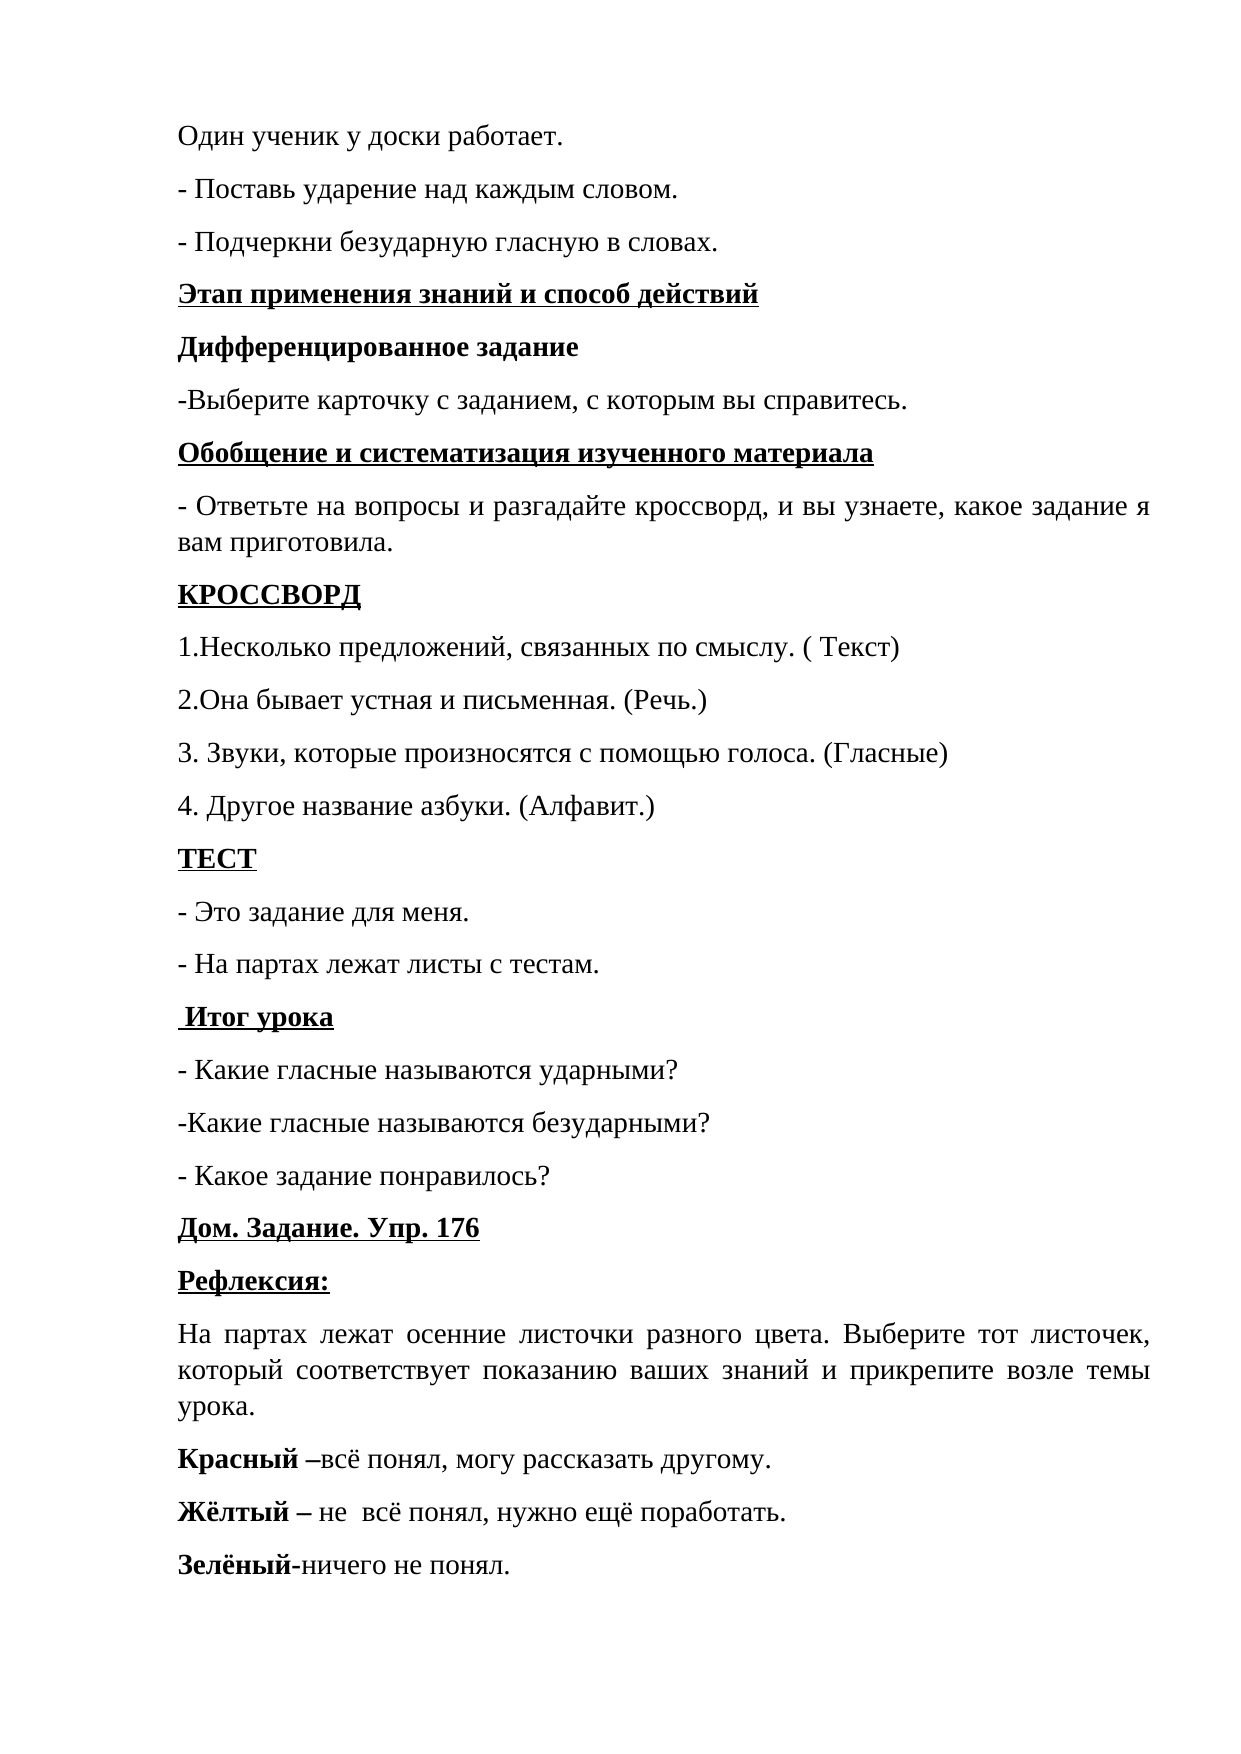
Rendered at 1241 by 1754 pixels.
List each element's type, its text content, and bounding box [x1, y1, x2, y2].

text Рефлексия: [177, 1263, 1152, 1297]
text Жёлтый – не всё понял, нужно ещё поработать. [177, 1494, 1152, 1528]
text -Какие гласные называются безударными? [177, 1105, 1152, 1138]
text - Ответьте на вопросы и разгадайте кроссворд, и вы узнаете, какое задание я вам приготовила. [177, 488, 1152, 557]
text Зелёный-ничего не понял. [177, 1547, 1152, 1580]
text 2.Она бывает устная и письменная. (Речь.) [177, 682, 1152, 716]
text На партах лежат осенние листочки разного цвета. Выберите тот листочек, который соответствует показанию ваших знаний и прикрепите возле темы урока. [177, 1316, 1152, 1422]
text 1.Несколько предложений, связанных по смыслу. ( Текст) [177, 629, 1152, 663]
text - Какие гласные называются ударными? [177, 1052, 1152, 1086]
text Итог урока [177, 999, 1152, 1033]
text Обобщение и систематизация изученного материала [177, 435, 1152, 468]
text - Это задание для меня. [177, 894, 1152, 927]
text Один ученик у доски работает. [177, 118, 1152, 152]
text - Подчеркни безударную гласную в словах. [177, 224, 1152, 257]
text - Какое задание понравилось? [177, 1158, 1152, 1191]
text 4. Другое название азбуки. (Алфавит.) [177, 788, 1152, 822]
text - Поставь ударение над каждым словом. [177, 171, 1152, 204]
text Дом. Задание. Упр. 176 [177, 1211, 1152, 1244]
text 3. Звуки, которые произносятся с помощью голоса. (Гласные) [177, 735, 1152, 769]
text -Выберите карточку с заданием, с которым вы справитесь. [177, 382, 1152, 416]
text Красный –всё понял, могу рассказать другому. [177, 1441, 1152, 1475]
text Этап применения знаний и способ действий [177, 277, 1152, 310]
text - На партах лежат листы с тестам. [177, 946, 1152, 980]
text Дифференцированное задание [177, 329, 1152, 363]
text ТЕСТ [177, 841, 1152, 874]
text КРОССВОРД [177, 577, 1152, 610]
